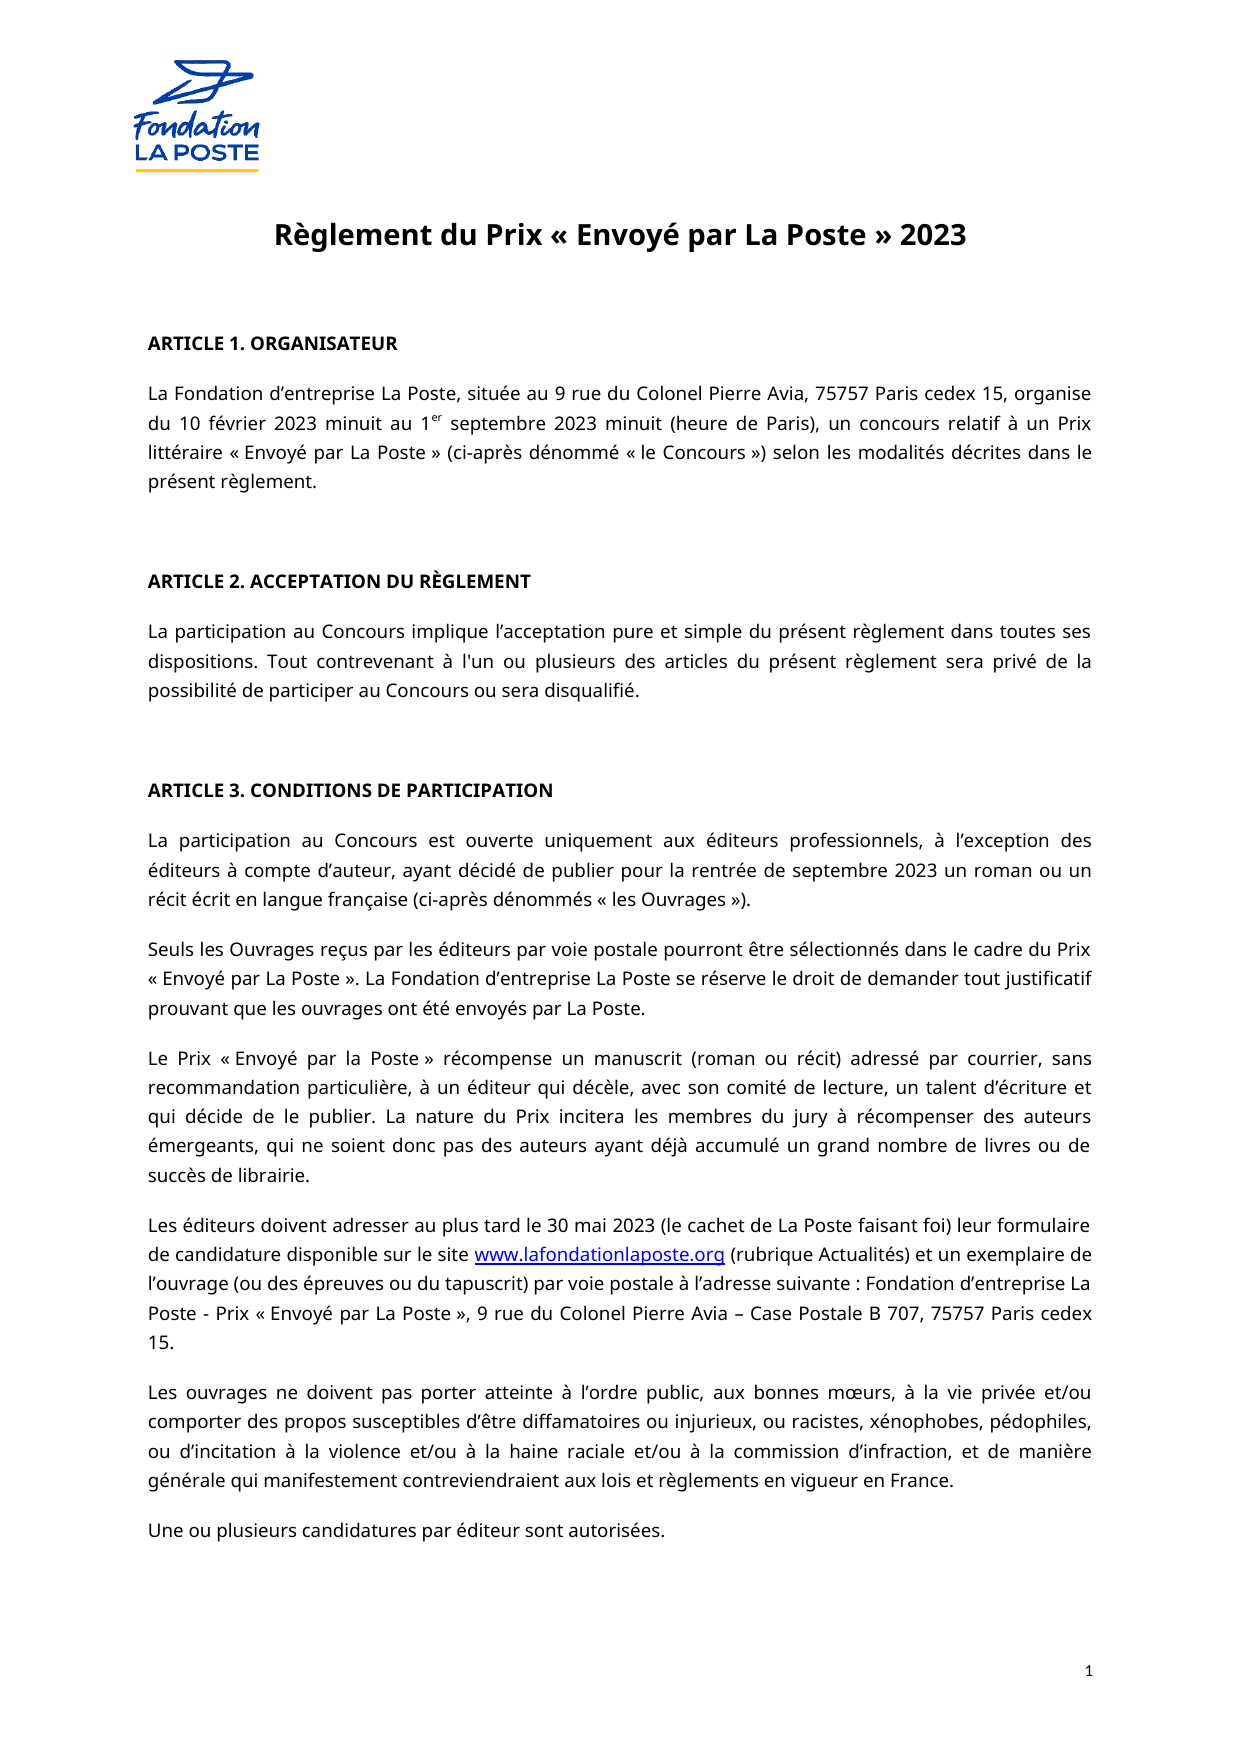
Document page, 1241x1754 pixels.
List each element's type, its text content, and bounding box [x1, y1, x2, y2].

text La participation au Concours implique l’acceptation pure et simple du présent règlement dans toutes ses dispositions. Tout contrevenant à l'un ou plusieurs des articles du présent règlement sera privé de la possibilité de participer au Concours ou sera disqualifié. [148, 619, 1093, 703]
text ARTICLE 1. ORGANISATEUR [148, 331, 1093, 356]
text Les ouvrages ne doivent pas porter atteinte à l’ordre public, aux bonnes mœurs, à la vie privée et/ou comporter des propos susceptibles d’être diffamatoires ou injurieux, ou racistes, xénophobes, pédophiles, ou d’incitation à la violence et/ou à la haine raciale et/ou à la commission d’infraction, et de manière générale qui manifestement contreviendraient aux lois et règlements en vigueur en France. [148, 1379, 1093, 1493]
text Une ou plusieurs candidatures par éditeur sont autorisées. [148, 1517, 1093, 1543]
text ARTICLE 3. CONDITIONS DE PARTICIPATION [148, 778, 1093, 803]
text Le Prix « Envoyé par la Poste » récompense un manuscrit (roman ou récit) adressé par courrier, sans recommandation particulière, à un éditeur qui décèle, avec son comité de lecture, un talent d’écriture et qui décide de le publier. La nature du Prix incitera les membres du jury à récompenser des auteurs émergeants, qui ne soient donc pas des auteurs ayant déjà accumulé un grand nombre de livres ou de succès de librairie. [148, 1045, 1093, 1188]
text Les éditeurs doivent adresser au plus tard le 30 mai 2023 (le cachet de La Poste faisant foi) leur formulaire de candidature disponible sur le site www.lafondationlaposte.org (rubrique Actualités) et un exemplaire de l’ouvrage (ou des épreuves ou du tapuscrit) par voie postale à l’adresse suivante : Fondation d’entreprise La Poste - Prix « Envoyé par La Poste », 9 rue du Colonel Pierre Avia – Case Postale B 707, 75757 Paris cedex 15. [148, 1212, 1093, 1355]
text Seuls les Ouvrages reçus par les éditeurs par voie postale pourront être sélectionnés dans le cadre du Prix « Envoyé par La Poste ». La Fondation d’entreprise La Poste se réserve le droit de demander tout justificatif prouvant que les ouvrages ont été envoyés par La Poste. [148, 936, 1093, 1020]
text ARTICLE 2. ACCEPTATION DU RÈGLEMENT [148, 569, 1093, 594]
text La participation au Concours est ouverte uniquement aux éditeurs professionnels, à l’exception des éditeurs à compte d’auteur, ayant décidé de publier pour la rentrée de septembre 2023 un roman ou un récit écrit en langue française (ci-après dénommés « les Ouvrages »). [148, 828, 1093, 912]
text Règlement du Prix « Envoyé par La Poste » 2023 [148, 214, 1093, 254]
text La Fondation d’entreprise La Poste, située au 9 rue du Colonel Pierre Avia, 75757 Paris cedex 15, organise du 10 février 2023 minuit au 1er septembre 2023 minuit (heure de Paris), un concours relatif à un Prix littéraire « Envoyé par La Poste » (ci-après dénommé « le Concours ») selon les modalités décrites dans le présent règlement. [148, 381, 1093, 494]
picture [120, 46, 270, 184]
